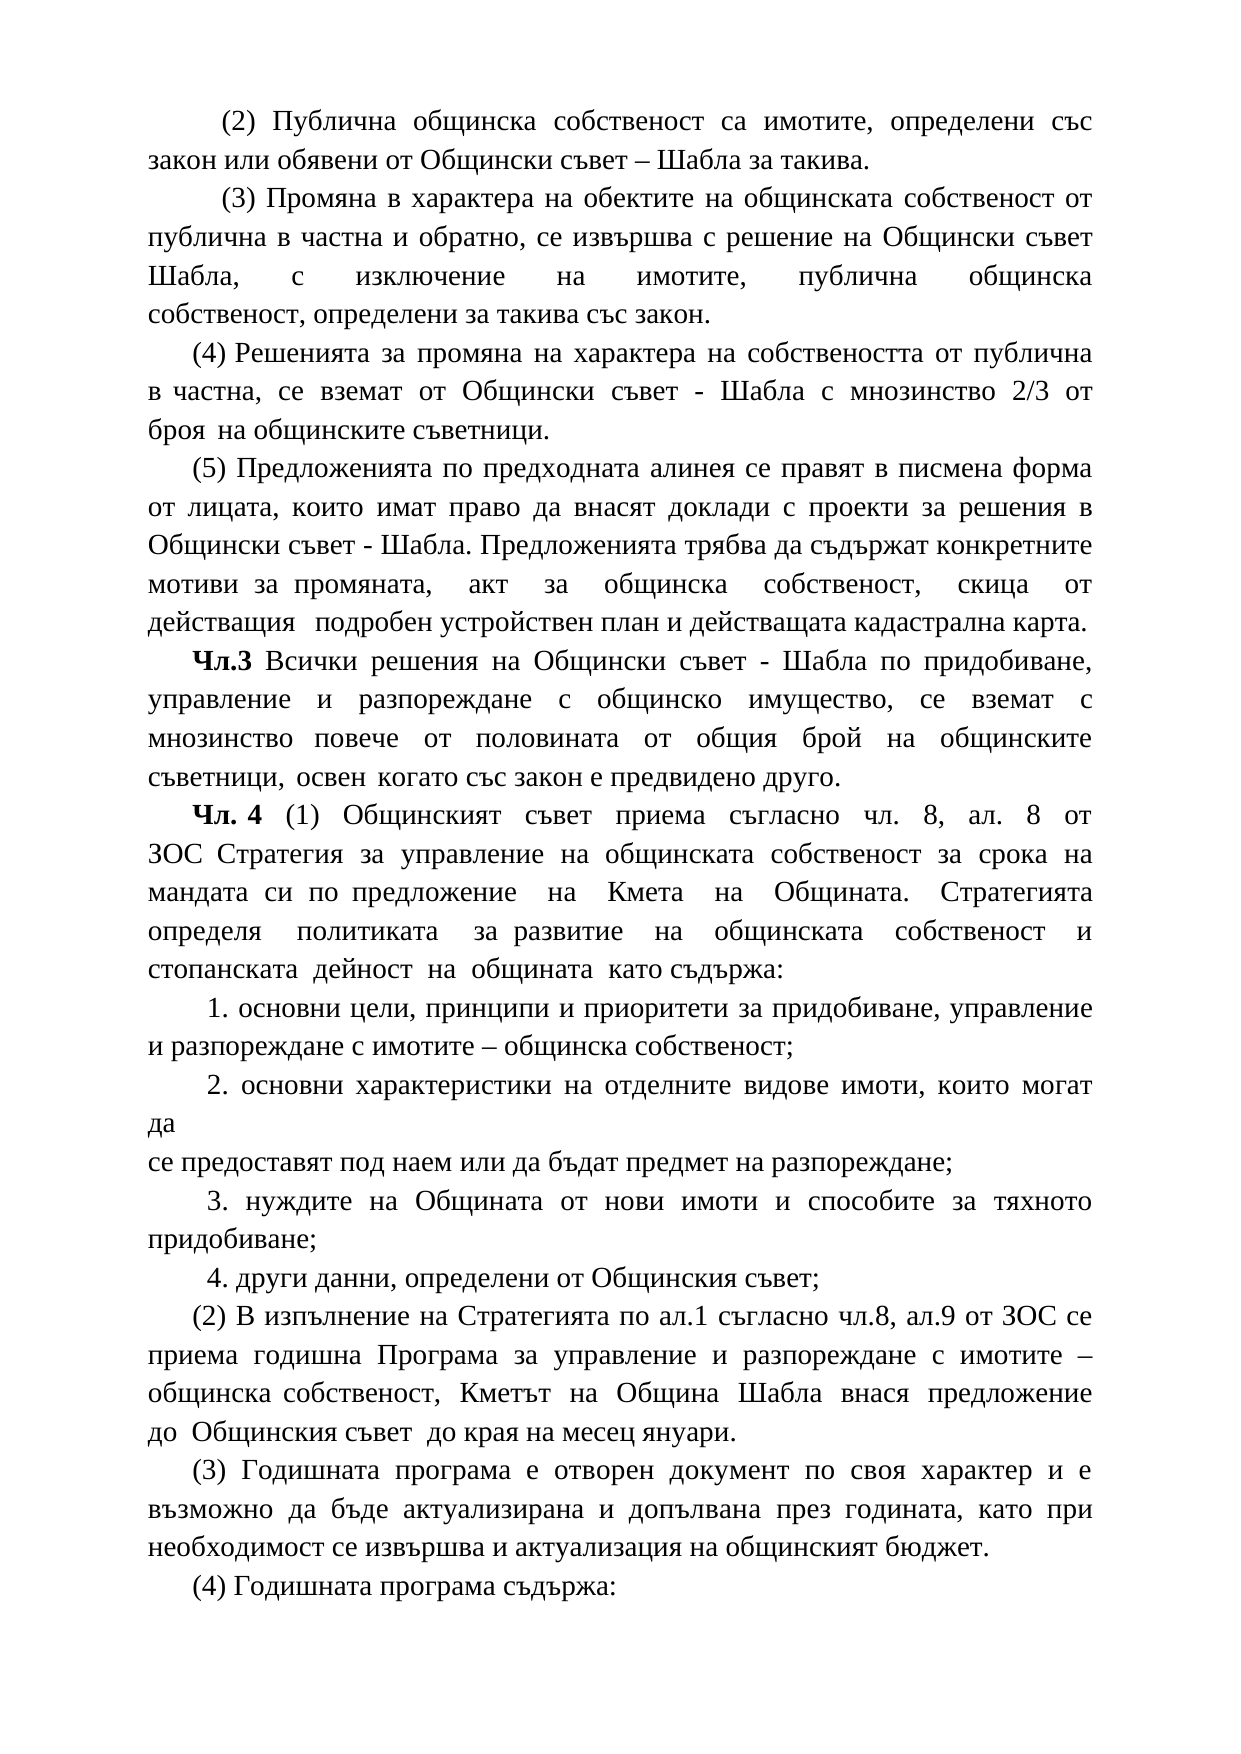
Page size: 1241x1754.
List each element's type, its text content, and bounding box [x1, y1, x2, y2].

text (4) Годишната програма съдържа: [148, 1568, 1093, 1602]
text (4) Решенията за промяна на характера на собствеността от публична в частна, се вземат от Общински съвет - Шабла с мнозинство 2/3 от броя на общинските съветници. [148, 335, 1093, 445]
text 3. нуждите на Общината от нови имоти и способите за тяхното придобиване; [148, 1183, 1093, 1255]
text (3) Промяна в характера на обектите на общинската собственост от публична в частна и обратно, се извършва с решение на Общински съвет Шабла, с изключение на имотите, публична общинска собственост, определени за такива със закон. [148, 181, 1093, 330]
text 2. основни характеристики на отделните видове имоти, които могат да [148, 1067, 1093, 1139]
text (2) Публична общинска собственост са имотите, определени със закон или обявени от Общински съвет – Шабла за такива. [148, 103, 1093, 176]
text 4. други данни, определени от Общинския съвет; [148, 1260, 1093, 1293]
text (2) В изпълнение на Стратегията по ал.1 съгласно чл.8, ал.9 от ЗОС се приема годишна Програма за управление и разпореждане с имотите – общинска собственост, Кметът на Община Шабла внася предложение до Общинския съвет до края на месец януари. [148, 1298, 1093, 1447]
text Чл.3 Всички решения на Общински съвет - Шабла по придобиване, управление и разпореждане с общинско имущество, се вземат с мнозинство повече от половината от общия брой на общинските съветници, освен когато със закон е предвидено друго. [148, 643, 1093, 792]
text (5) Предложенията по предходната алинея се правят в писмена форма от лицата, които имат право да внасят доклади с проекти за решения в Общински съвет - Шабла. Предложенията трябва да съдържат конкретните мотиви за промяната, акт за общинска собственост, скица от действащия подробен устройствен план и действащата кадастрална карта. [148, 450, 1093, 638]
text Чл. 4 (1) Общинският съвет приема съгласно чл. 8, ал. 8 от ЗОС Стратегия за управление на общинската собственост за срока на мандата си по предложение на Кмета на Общината. Стратегията определя политиката за развитие на общинската собственост и стопанската дейност на общината като съдържа: [148, 797, 1093, 985]
text (3) Годишната програма е отворен документ по своя характер и е възможно да бъде актуализирана и допълвана през годината, като при необходимост се извършва и актуализация на общинският бюджет. [148, 1452, 1093, 1563]
text 1. основни цели, принципи и приоритети за придобиване, управление и разпореждане с имотите – общинска собственост; [148, 990, 1093, 1062]
text се предоставят под наем или да бъдат предмет на разпореждане; [148, 1144, 1093, 1178]
